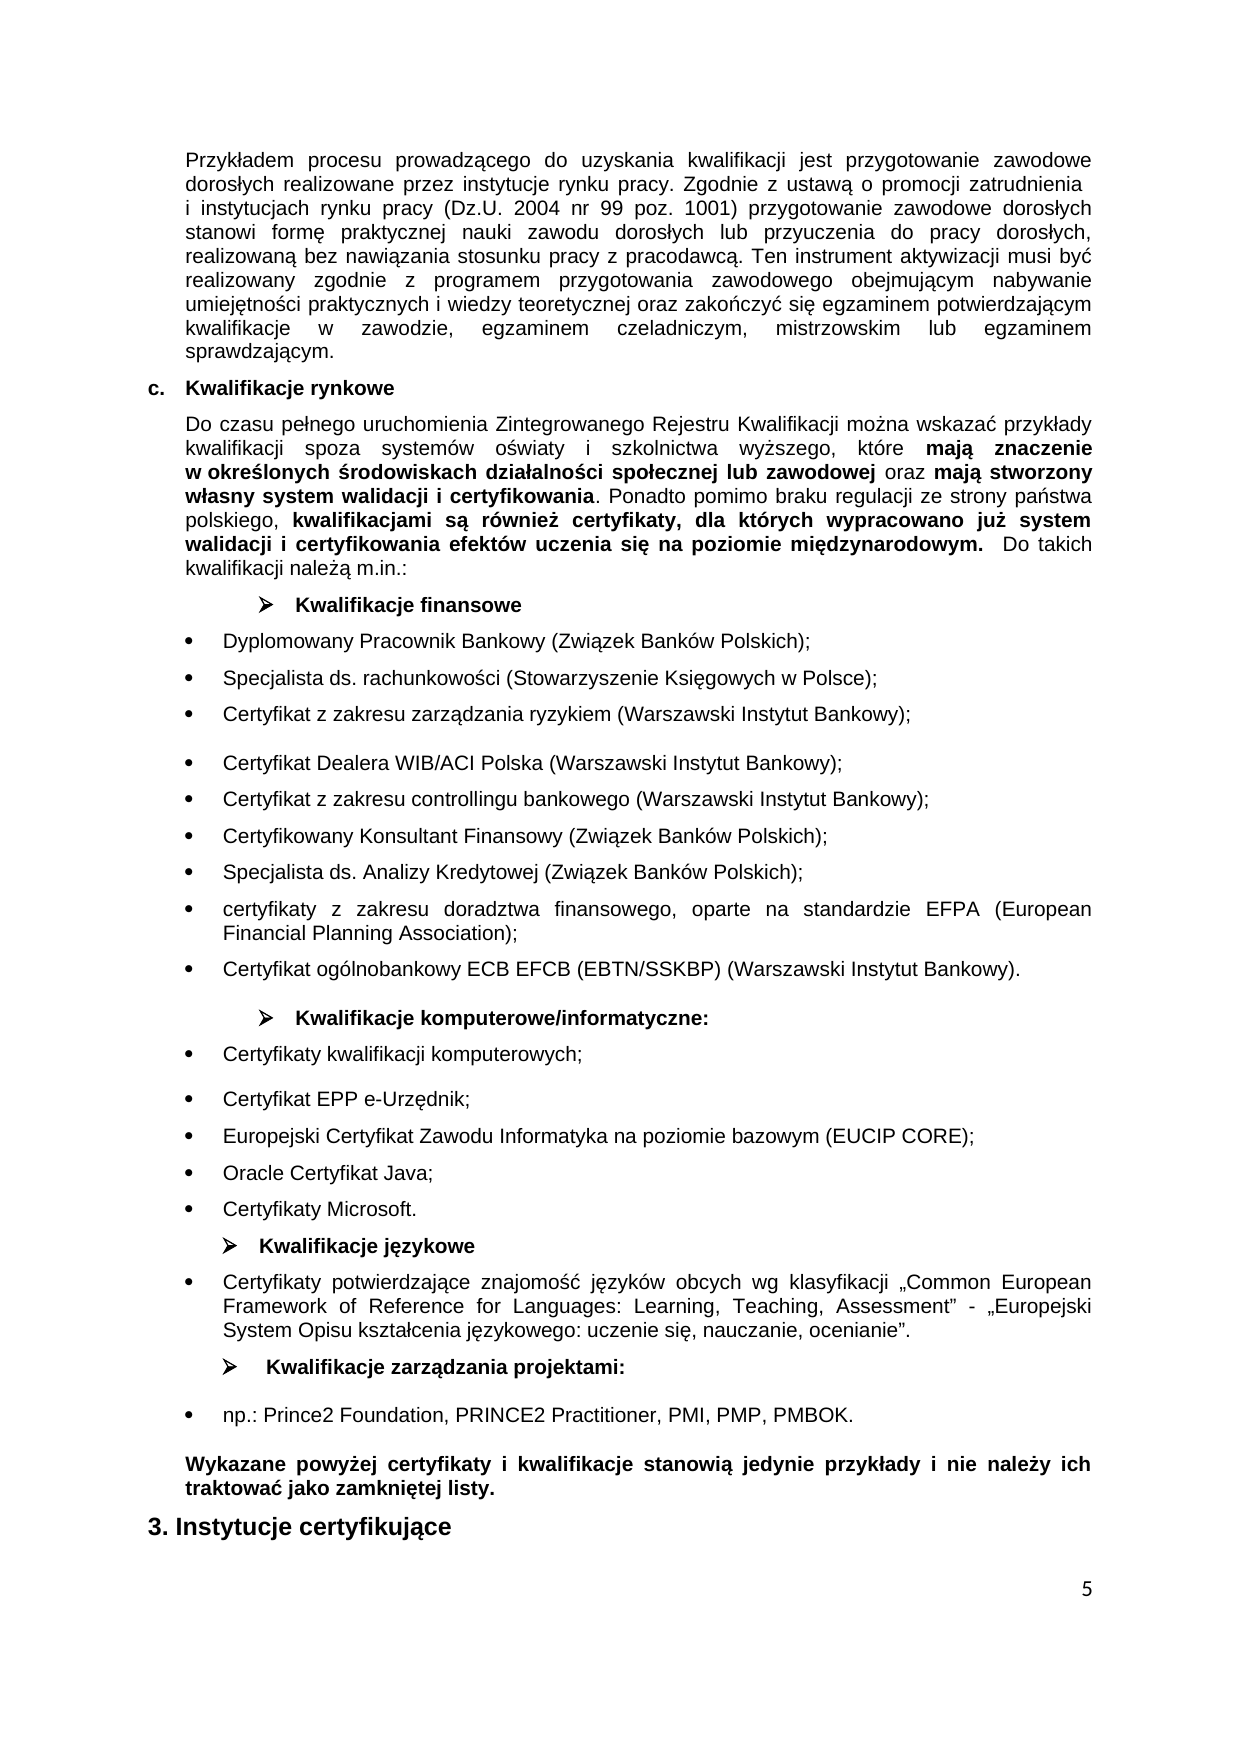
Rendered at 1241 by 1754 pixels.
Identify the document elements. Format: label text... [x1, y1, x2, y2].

list Certyfikat z zakresu controllingu bankowego (Warszawski Instytut Bankowy); [185, 787, 1093, 811]
list Oracle Certyfikat Java; [185, 1160, 1093, 1184]
list certyfikaty z zakresu doradztwa finansowego, oparte na standardzie EFPA (European Financial Planning Association); [185, 897, 1093, 945]
list Kwalifikacje finansowe [258, 592, 1093, 616]
text Do czasu pełnego uruchomienia Zintegrowanego Rejestru Kwalifikacji można wskazać przykłady kwalifikacji spoza systemów oświaty i szkolnictwa wyższego, które mają znaczenie w określonych środowiskach działalności społecznej lub zawodowej oraz mają stworzony własny system walidacji i certyfikowania. Ponadto pomimo braku regulacji ze strony państwa polskiego, kwalifikacjami są również certyfikaty, dla których wypracowano już system walidacji i certyfikowania efektów uczenia się na poziomie międzynarodowym. Do takich kwalifikacji należą m.in.: [185, 412, 1093, 580]
list Certyfikat EPP e-Urzędnik; [185, 1087, 1093, 1111]
list np.: Prince2 Foundation, PRINCE2 Practitioner, PMI, PMP, PMBOK. [185, 1403, 1093, 1427]
list Certyfikaty Microsoft. [185, 1197, 1093, 1221]
text 3. Instytucje certyfikujące [148, 1512, 1093, 1541]
list Kwalifikacje zarządzania projektami: [221, 1354, 1093, 1378]
list Kwalifikacje językowe [221, 1233, 1093, 1257]
list Specjalista ds. Analizy Kredytowej (Związek Banków Polskich); [185, 860, 1093, 884]
list Certyfikat Dealera WIB/ACI Polska (Warszawski Instytut Bankowy); [185, 751, 1093, 774]
list Dyplomowany Pracownik Bankowy (Związek Banków Polskich); [185, 629, 1093, 653]
list Specjalista ds. rachunkowości (Stowarzyszenie Księgowych w Polsce); [185, 666, 1093, 689]
list Certyfikat ogólnobankowy ECB EFCB (EBTN/SSKBP) (Warszawski Instytut Bankowy). [185, 957, 1093, 981]
list Certyfikaty kwalifikacji komputerowych; [185, 1042, 1093, 1066]
list Europejski Certyfikat Zawodu Informatyka na poziomie bazowym (EUCIP CORE); [185, 1124, 1093, 1148]
list Certyfikaty potwierdzające znajomość języków obcych wg klasyfikacji „Common European Framework of Reference for Languages: Learning, Teaching, Assessment” - „Europejski System Opisu kształcenia językowego: uczenie się, nauczanie, ocenianie”. [185, 1270, 1093, 1342]
text Wykazane powyżej certyfikaty i kwalifikacje stanowią jedynie przykłady i nie należy ich traktować jako zamkniętej listy. [185, 1451, 1093, 1499]
text Przykładem procesu prowadzącego do uzyskania kwalifikacji jest przygotowanie zawodowe dorosłych realizowane przez instytucje rynku pracy. Zgodnie z ustawą o promocji zatrudnienia i instytucjach rynku pracy (Dz.U. 2004 nr 99 poz. 1001) przygotowanie zawodowe dorosłych stanowi formę praktycznej nauki zawodu dorosłych lub przyuczenia do pracy dorosłych, realizowaną bez nawiązania stosunku pracy z pracodawcą. Ten instrument aktywizacji musi być realizowany zgodnie z programem przygotowania zawodowego obejmującym nabywanie umiejętności praktycznych i wiedzy teoretycznej oraz zakończyć się egzaminem potwierdzającym kwalifikacje w zawodzie, egzaminem czeladniczym, mistrzowskim lub egzaminem sprawdzającym. [185, 148, 1093, 363]
list Kwalifikacje rynkowe [148, 376, 1093, 400]
list Certyfikowany Konsultant Finansowy (Związek Banków Polskich); [185, 824, 1093, 848]
list Certyfikat z zakresu zarządzania ryzykiem (Warszawski Instytut Bankowy); [185, 702, 1093, 726]
list Kwalifikacje komputerowe/informatyczne: [258, 1006, 1093, 1030]
